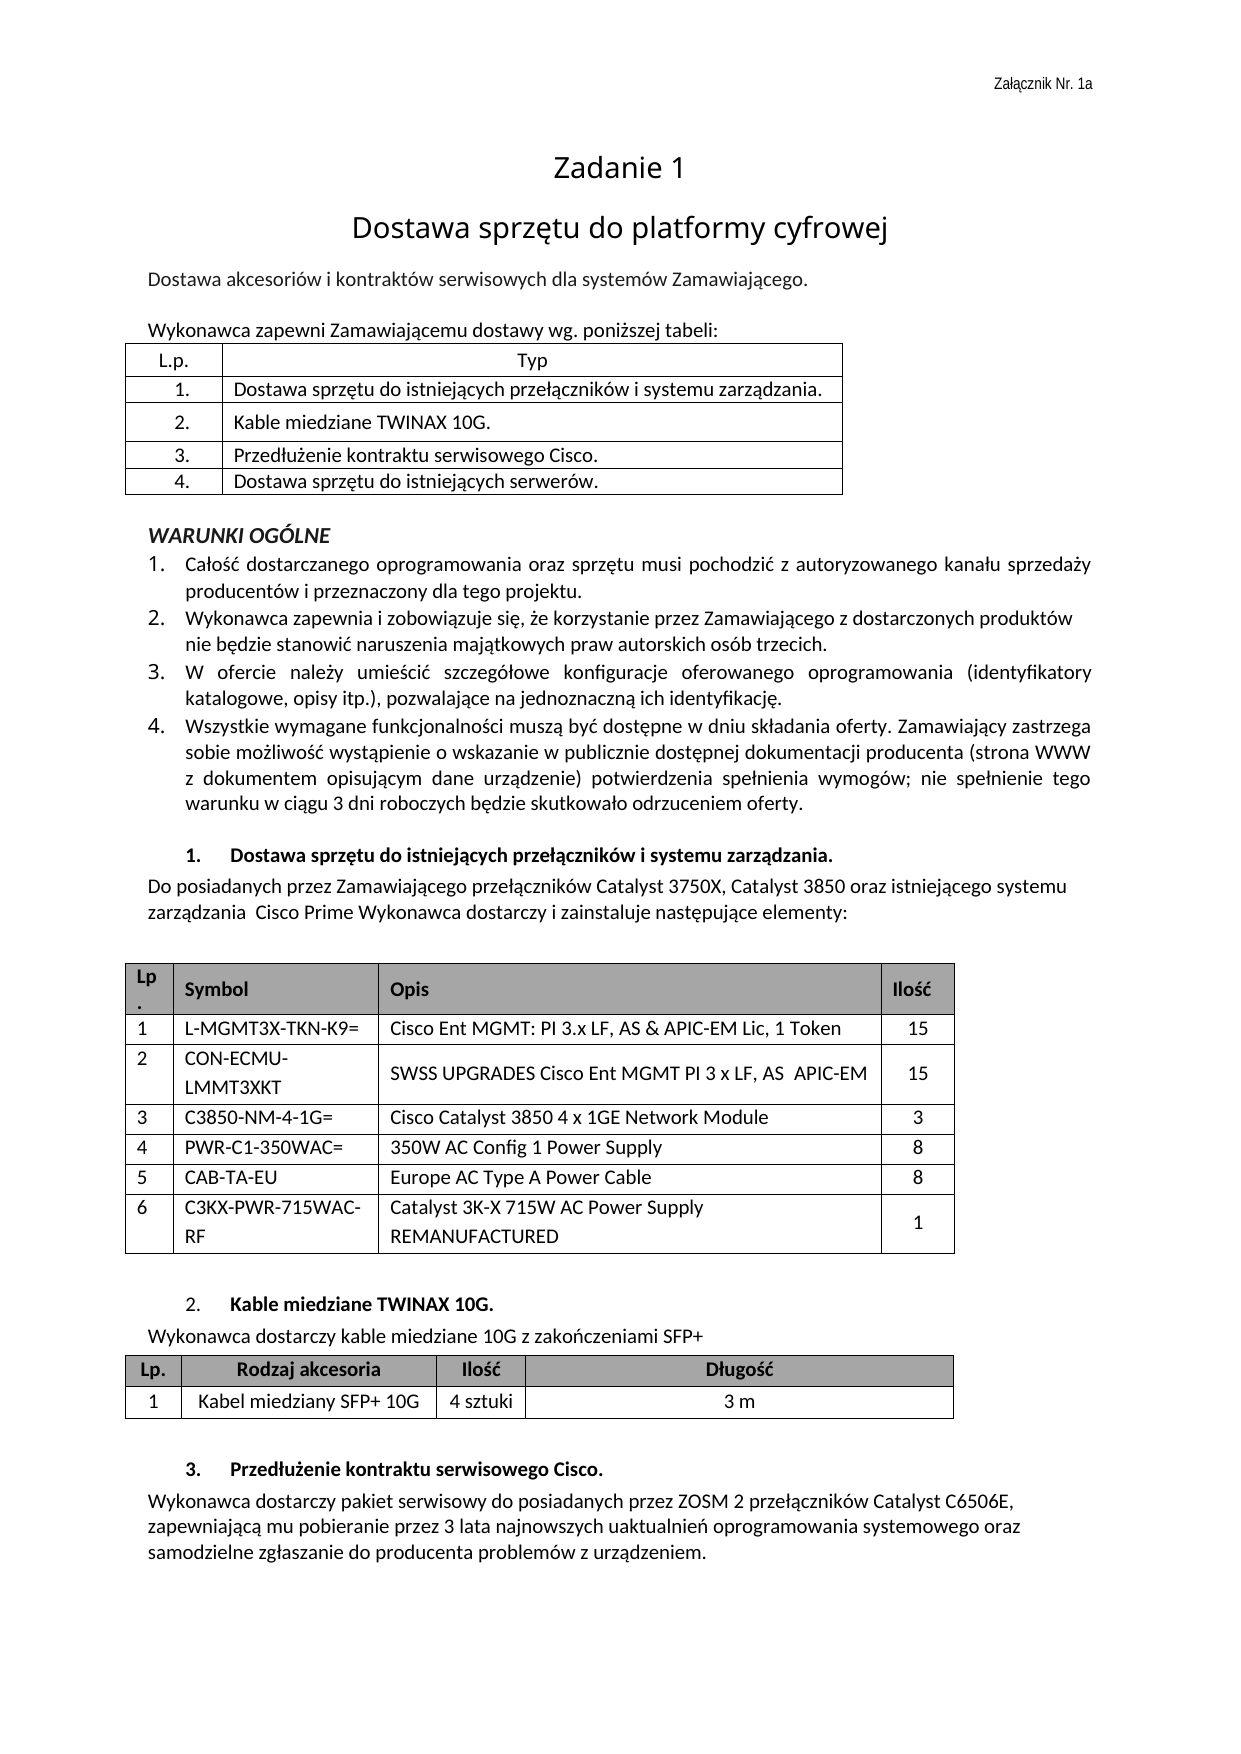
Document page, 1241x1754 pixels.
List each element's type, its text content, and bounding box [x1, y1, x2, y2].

table_cell CON-ECMU-LMMT3XKT [174, 1045, 378, 1103]
table_cell 3 m [526, 1387, 953, 1417]
table_header Typ [223, 344, 842, 376]
table_cell Dostawa sprzętu do istniejących przełączników i systemu zarządzania. [223, 377, 842, 402]
table_cell 2 [126, 1045, 173, 1103]
table_header Opis [379, 964, 881, 1014]
table_header Ilość [437, 1356, 525, 1386]
text Wykonawca dostarczy kable miedziane 10G z zakończeniami SFP+ [148, 1323, 1093, 1349]
table_cell 1 [126, 1387, 181, 1417]
list Wykonawca zapewnia i zobowiązuje się, że korzystanie przez Zamawiającego z dostarczonych produktów nie będzie stanowić naruszenia majątkowych praw autorskich osób trzecich. [148, 603, 1093, 657]
table_header Ilość [882, 964, 954, 1014]
table_cell Cisco Ent MGMT: PI 3.x LF, AS & APIC-EM Lic, 1 Token [379, 1015, 881, 1044]
text Dostawa sprzętu do platformy cyfrowej [148, 207, 1093, 247]
table_cell 15 [882, 1045, 954, 1103]
table_cell 4 sztuki [437, 1387, 525, 1417]
text Dostawa akcesoriów i kontraktów serwisowych dla systemów Zamawiającego. [148, 267, 1058, 292]
table_cell 15 [882, 1015, 954, 1044]
text WARUNKI OGÓLNE [148, 521, 1058, 549]
table_cell Dostawa sprzętu do istniejących serwerów. [223, 469, 842, 494]
table_cell 4 [126, 1135, 173, 1163]
table_cell 8 [882, 1165, 954, 1193]
list Wszystkie wymagane funkcjonalności muszą być dostępne w dniu składania oferty. Zamawiający zastrzega sobie możliwość wystąpienie o wskazanie w publicznie dostępnej dokumentacji producenta (strona WWW z dokumentem opisującym dane urządzenie) potwierdzenia spełnienia wymogów; nie spełnienie tego warunku w ciągu 3 dni roboczych będzie skutkowało odrzuceniem oferty. [148, 711, 1093, 816]
list Dostawa sprzętu do istniejących przełączników i systemu zarządzania. [185, 842, 1093, 867]
table_cell Catalyst 3K-X 715W AC Power Supply REMANUFACTURED [379, 1195, 881, 1253]
table_header Lp. [126, 964, 173, 1014]
table_cell C3KX-PWR-715WAC-RF [174, 1195, 378, 1253]
list Kable miedziane TWINAX 10G. [185, 1292, 1093, 1317]
table_cell Kabel miedziany SFP+ 10G [182, 1387, 436, 1417]
table_header Symbol [174, 964, 378, 1014]
table_cell 1 [882, 1195, 954, 1253]
table_cell 6 [126, 1195, 173, 1253]
table_header Rodzaj akcesoria [182, 1356, 436, 1386]
table_cell PWR-C1-350WAC= [174, 1135, 378, 1163]
table_cell C3850-NM-4-1G= [174, 1105, 378, 1133]
table_cell [126, 469, 222, 494]
table_cell 8 [882, 1135, 954, 1163]
table_cell Kable miedziane TWINAX 10G. [223, 403, 842, 441]
table_cell 350W AC Config 1 Power Supply [379, 1135, 881, 1163]
table_cell Europe AC Type A Power Cable [379, 1165, 881, 1193]
table_cell [126, 442, 222, 467]
list Całość dostarczanego oprogramowania oraz sprzętu musi pochodzić z autoryzowanego kanału sprzedaży producentów i przeznaczony dla tego projektu. [148, 549, 1093, 603]
table_cell SWSS UPGRADES Cisco Ent MGMT PI 3 x LF, AS APIC-EM [379, 1045, 881, 1103]
text Wykonawca dostarczy pakiet serwisowy do posiadanych przez ZOSM 2 przełączników Catalyst C6506E, zapewniającą mu pobieranie przez 3 lata najnowszych uaktualnień oprogramowania systemowego oraz samodzielne zgłaszanie do producenta problemów z urządzeniem. [148, 1488, 1093, 1564]
table_header L.p. [126, 344, 222, 376]
list Przedłużenie kontraktu serwisowego Cisco. [185, 1456, 1093, 1482]
table_cell [126, 377, 222, 402]
table_cell Cisco Catalyst 3850 4 x 1GE Network Module [379, 1105, 881, 1133]
table_cell 3 [126, 1105, 173, 1133]
table_header Długość [526, 1356, 953, 1386]
table_cell 3 [882, 1105, 954, 1133]
table_cell 1 [126, 1015, 173, 1044]
table_cell CAB-TA-EU [174, 1165, 378, 1193]
list W ofercie należy umieścić szczegółowe konfiguracje oferowanego oprogramowania (identyfikatory katalogowe, opisy itp.), pozwalające na jednoznaczną ich identyfikację. [148, 657, 1093, 711]
table_cell 5 [126, 1165, 173, 1193]
text Zadanie 1 [148, 148, 1093, 187]
table_cell [126, 403, 222, 441]
text Wykonawca zapewni Zamawiającemu dostawy wg. poniższej tabeli: [148, 317, 1093, 343]
table_header Lp. [126, 1356, 181, 1386]
text Do posiadanych przez Zamawiającego przełączników Catalyst 3750X, Catalyst 3850 oraz istniejącego systemu zarządzania Cisco Prime Wykonawca dostarczy i zainstaluje następujące elementy: [148, 874, 1093, 924]
table_cell Przedłużenie kontraktu serwisowego Cisco. [223, 442, 842, 467]
table_cell L-MGMT3X-TKN-K9= [174, 1015, 378, 1044]
